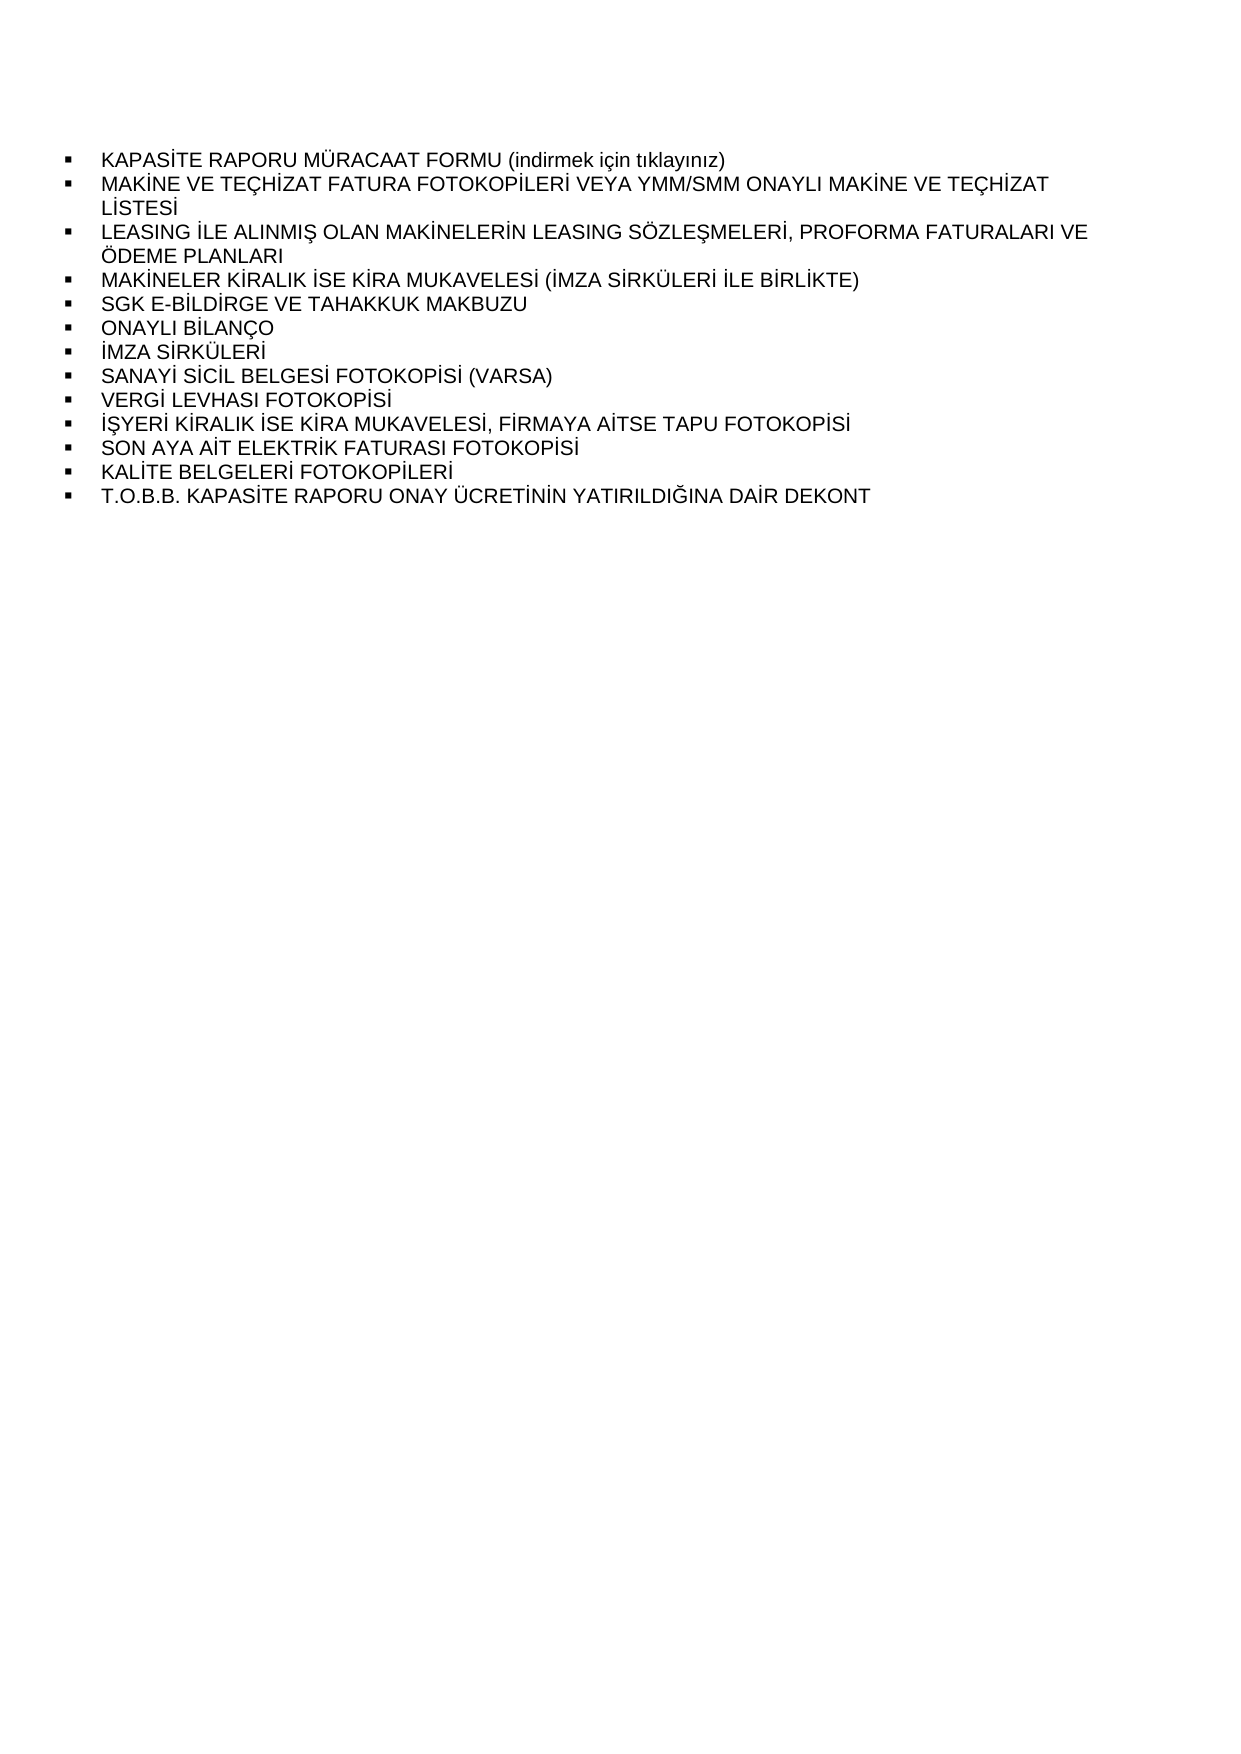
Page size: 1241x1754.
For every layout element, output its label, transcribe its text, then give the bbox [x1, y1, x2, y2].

list KALİTE BELGELERİ FOTOKOPİLERİ [63, 460, 1093, 484]
list LEASING İLE ALINMIŞ OLAN MAKİNELERİN LEASING SÖZLEŞMELERİ, PROFORMA FATURALARI VE ÖDEME PLANLARI [63, 220, 1093, 268]
list MAKİNE VE TEÇHİZAT FATURA FOTOKOPİLERİ VEYA YMM/SMM ONAYLI MAKİNE VE TEÇHİZAT LİSTESİ [63, 172, 1093, 220]
list SGK E-BİLDİRGE VE TAHAKKUK MAKBUZU [63, 292, 1093, 316]
list SANAYİ SİCİL BELGESİ FOTOKOPİSİ (VARSA) [63, 364, 1093, 388]
list İŞYERİ KİRALIK İSE KİRA MUKAVELESİ, FİRMAYA AİTSE TAPU FOTOKOPİSİ [63, 412, 1093, 436]
list VERGİ LEVHASI FOTOKOPİSİ [63, 388, 1093, 412]
list MAKİNELER KİRALIK İSE KİRA MUKAVELESİ (İMZA SİRKÜLERİ İLE BİRLİKTE) [63, 268, 1093, 292]
list ONAYLI BİLANÇO [63, 316, 1093, 340]
list T.O.B.B. KAPASİTE RAPORU ONAY ÜCRETİNİN YATIRILDIĞINA DAİR DEKONT [63, 484, 1093, 508]
list KAPASİTE RAPORU MÜRACAAT FORMU (indirmek için tıklayınız) [63, 148, 1093, 172]
list İMZA SİRKÜLERİ [63, 340, 1093, 364]
list SON AYA AİT ELEKTRİK FATURASI FOTOKOPİSİ [63, 436, 1093, 460]
